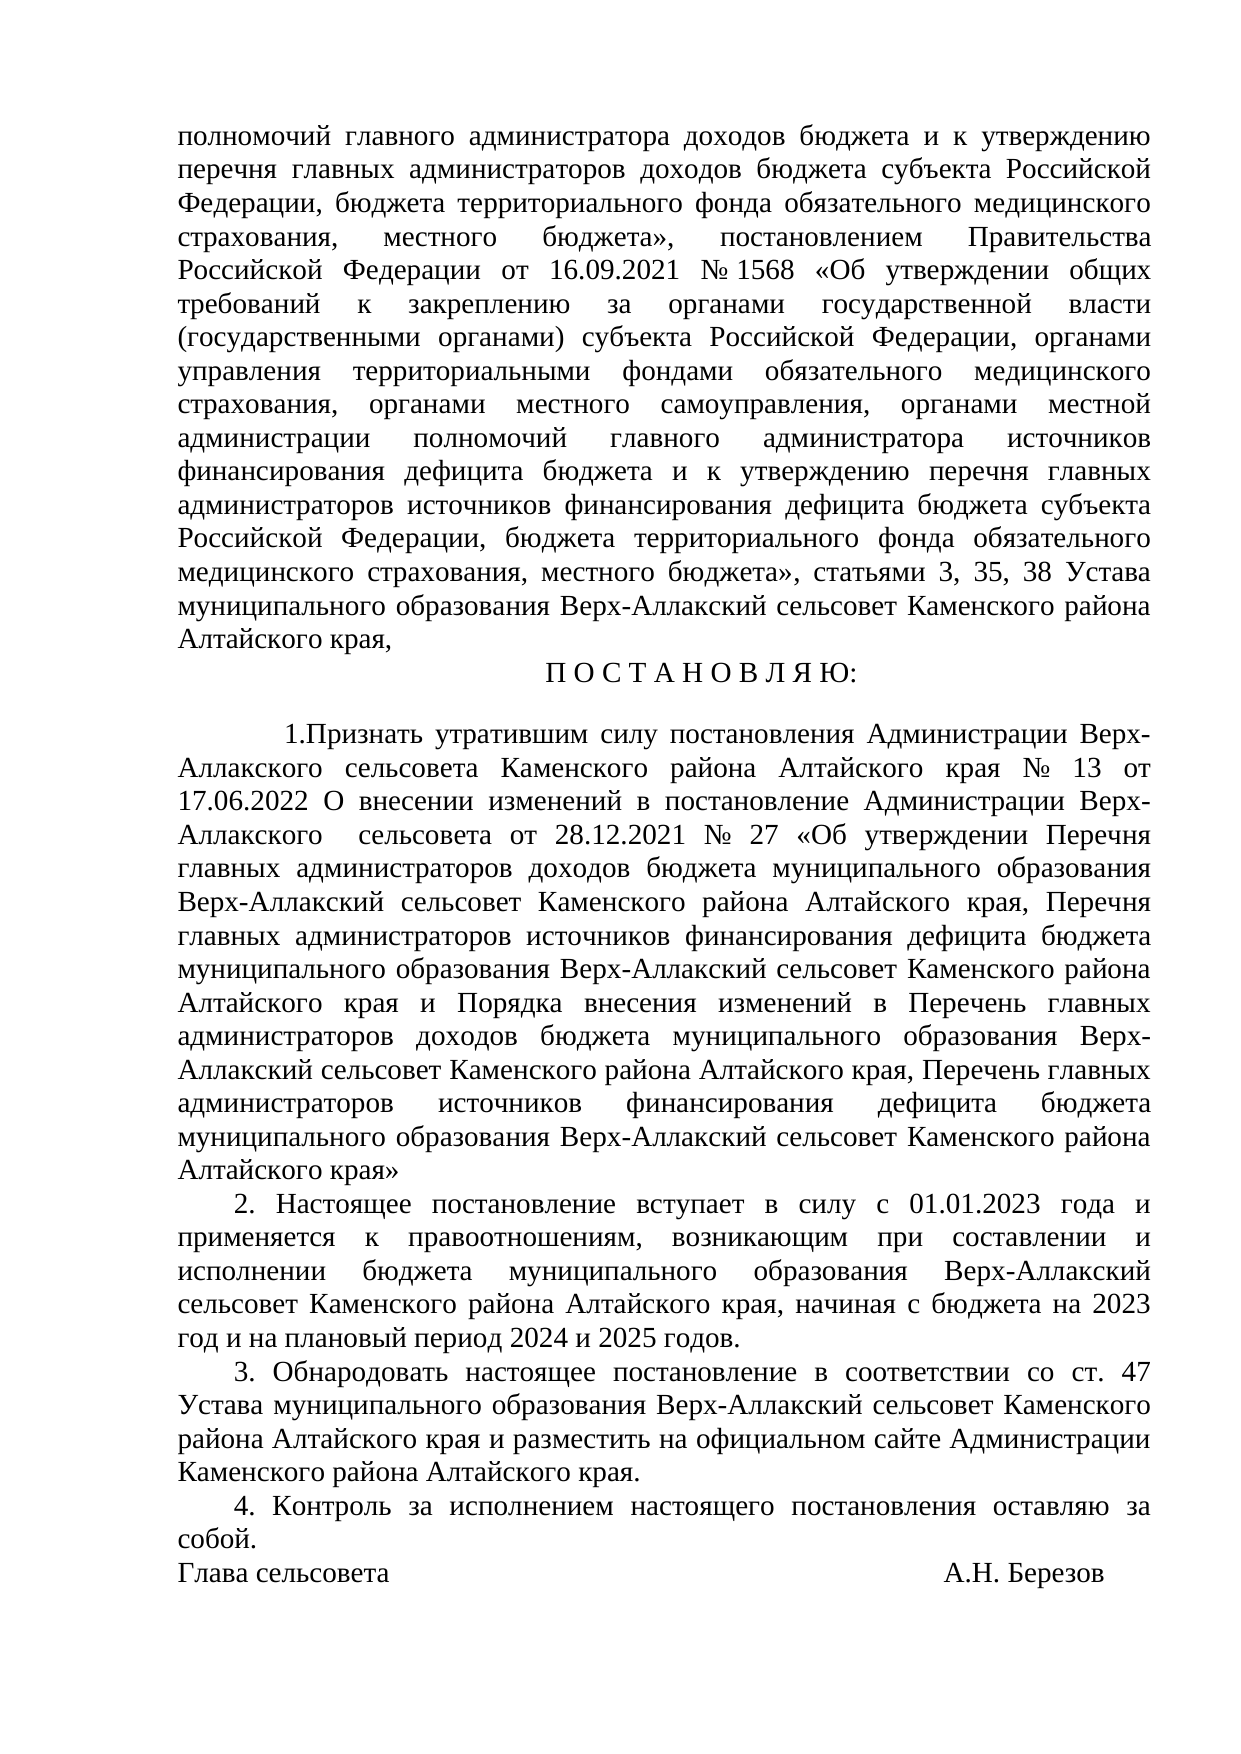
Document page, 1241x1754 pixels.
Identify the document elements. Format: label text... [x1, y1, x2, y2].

text 4. Контроль за исполнением настоящего постановления оставляю за собой. [177, 1488, 1152, 1555]
text 3. Обнародовать настоящее постановление в соответствии со ст. 47 Устава муниципального образования Верх-Аллакский сельсовет Каменского района Алтайского края и разместить на официальном сайте Администрации Каменского района Алтайского края. [177, 1354, 1152, 1488]
text Глава сельсовета А.Н. Березов [177, 1555, 1152, 1588]
text 1.Признать утратившим силу постановления Администрации Верх-Аллакского сельсовета Каменского района Алтайского края № 13 от 17.06.2022 О внесении изменений в постановление Администрации Верх-Аллакского сельсовета от 28.12.2021 № 27 «Об утверждении Перечня главных администраторов доходов бюджета муниципального образования Верх-Аллакский сельсовет Каменского района Алтайского края, Перечня главных администраторов источников финансирования дефицита бюджета муниципального образования Верх-Аллакский сельсовет Каменского района Алтайского края и Порядка внесения изменений в Перечень главных администраторов доходов бюджета муниципального образования Верх-Аллакский сельсовет Каменского района Алтайского края, Перечень главных администраторов источников финансирования дефицита бюджета муниципального образования Верх-Аллакский сельсовет Каменского района Алтайского края» [177, 716, 1152, 1186]
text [177, 118, 1152, 655]
text 2. Настоящее постановление вступает в силу с 01.01.2023 года и применяется к правоотношениям, возникающим при составлении и исполнении бюджета муниципального образования Верх-Аллакский сельсовет Каменского района Алтайского края, начиная с бюджета на 2023 год и на плановый период 2024 и 2025 годов. [177, 1186, 1152, 1354]
text П О С Т А Н О В Л Я Ю: [177, 655, 1152, 688]
